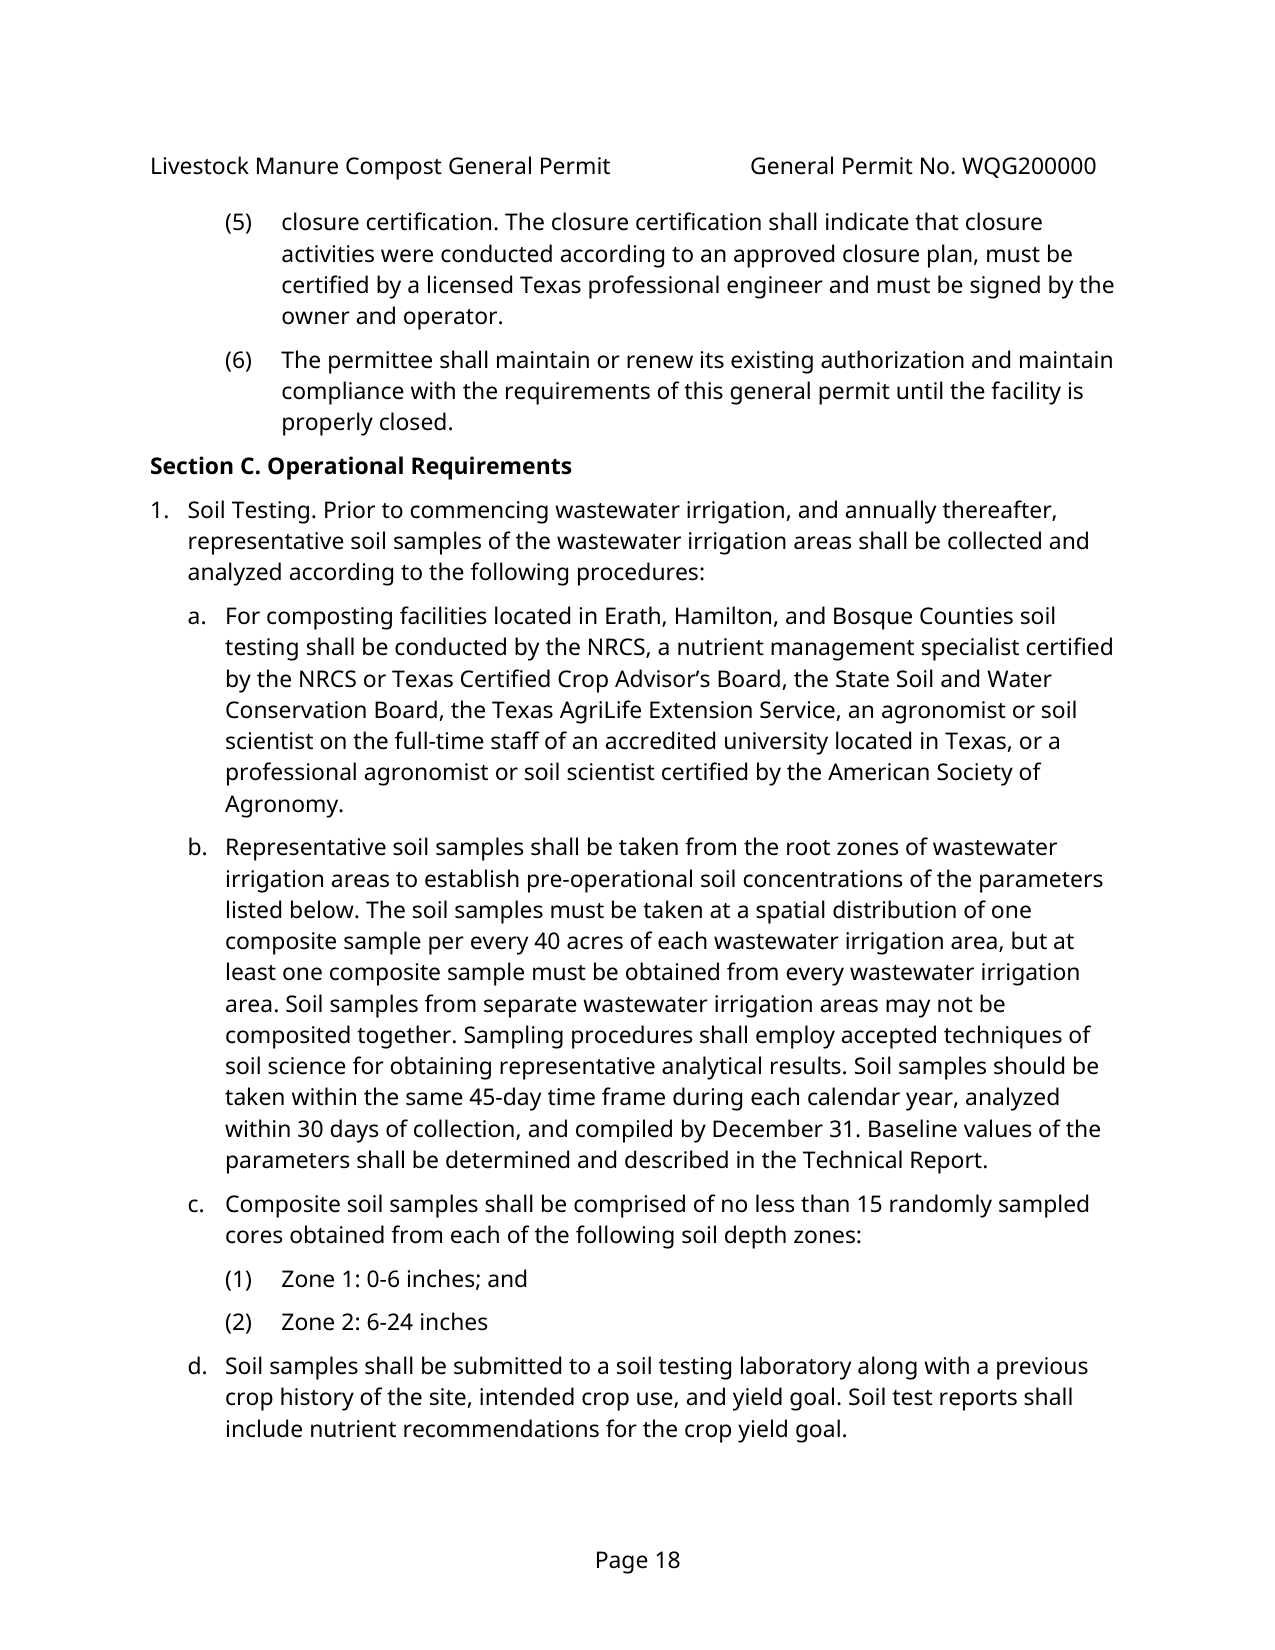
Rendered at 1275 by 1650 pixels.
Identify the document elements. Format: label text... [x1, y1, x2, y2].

list Representative soil samples shall be taken from the root zones of wastewater irrigation areas to establish pre-operational soil concentrations of the parameters listed below. The soil samples must be taken at a spatial distribution of one composite sample per every 40 acres of each wastewater irrigation area, but at least one composite sample must be obtained from every wastewater irrigation area. Soil samples from separate wastewater irrigation areas may not be composited together. Sampling procedures shall employ accepted techniques of soil science for obtaining representative analytical results. Soil samples should be taken within the same 45-day time frame during each calendar year, analyzed within 30 days of collection, and compiled by December 31. Baseline values of the parameters shall be determined and described in the Technical Report. [187, 831, 1125, 1175]
subtitle Section C. Operational Requirements [150, 450, 1125, 481]
list Zone 2: 6-24 inches [225, 1306, 1125, 1337]
list closure certification. The closure certification shall indicate that closure activities were conducted according to an approved closure plan, must be certified by a licensed Texas professional engineer and must be signed by the owner and operator. [225, 206, 1125, 331]
list The permittee shall maintain or renew its existing authorization and maintain compliance with the requirements of this general permit until the facility is properly closed. [225, 344, 1125, 437]
list Soil Testing. Prior to commencing wastewater irrigation, and annually thereafter, representative soil samples of the wastewater irrigation areas shall be collected and analyzed according to the following procedures: [150, 494, 1125, 587]
list Soil samples shall be submitted to a soil testing laboratory along with a previous crop history of the site, intended crop use, and yield goal. Soil test reports shall include nutrient recommendations for the crop yield goal. [187, 1350, 1125, 1444]
list For composting facilities located in Erath, Hamilton, and Bosque Counties soil testing shall be conducted by the NRCS, a nutrient management specialist certified by the NRCS or Texas Certified Crop Advisor’s Board, the State Soil and Water Conservation Board, the Texas AgriLife Extension Service, an agronomist or soil scientist on the full-time staff of an accredited university located in Texas, or a professional agronomist or soil scientist certified by the American Society of Agronomy. [187, 600, 1125, 819]
list Composite soil samples shall be comprised of no less than 15 randomly sampled cores obtained from each of the following soil depth zones: [187, 1187, 1125, 1250]
list Zone 1: 0-6 inches; and [225, 1262, 1125, 1294]
